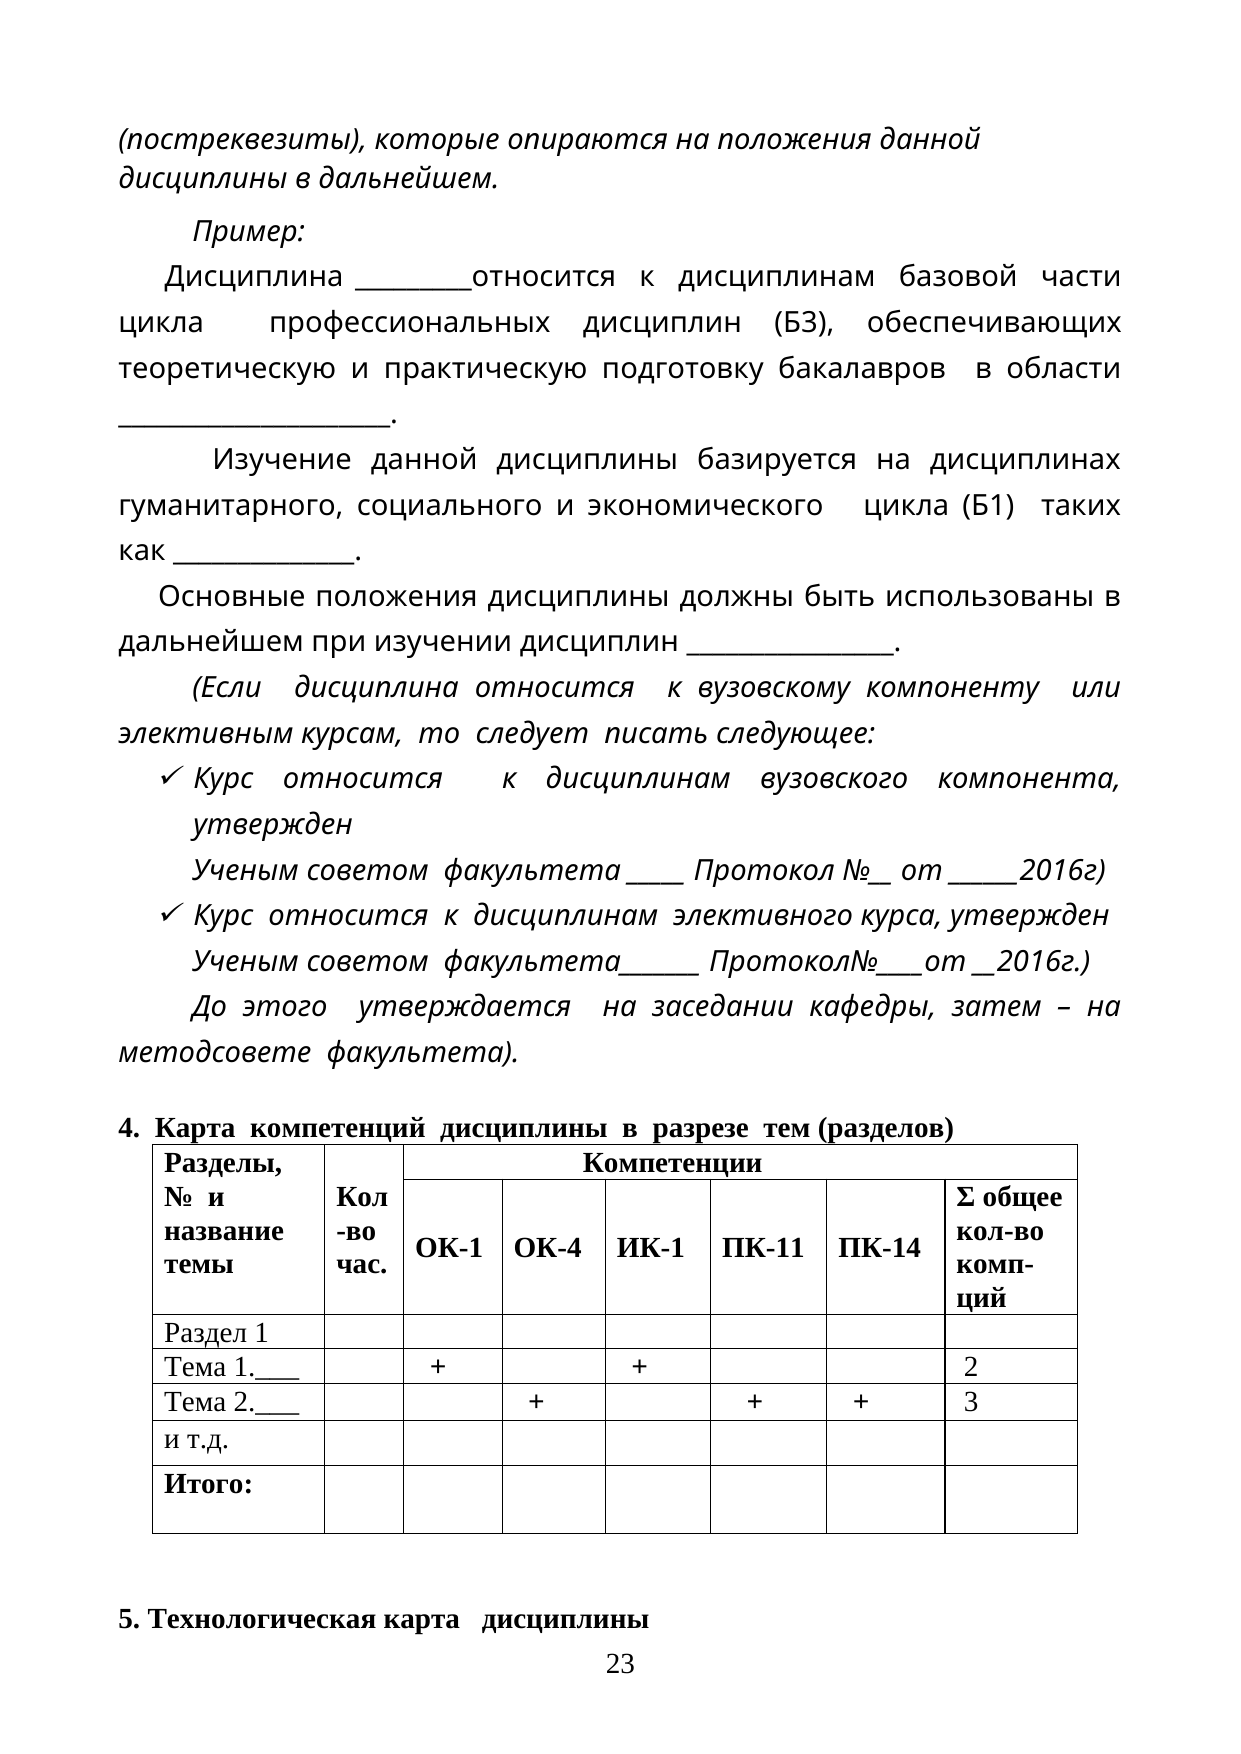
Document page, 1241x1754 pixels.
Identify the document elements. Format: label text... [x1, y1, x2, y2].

text До этого утверждается на заседании кафедры, затем – на методсовете факультета). [118, 986, 1122, 1071]
table_cell [946, 1466, 1077, 1533]
table_cell [827, 1421, 944, 1465]
text (Если дисциплина относится к вузовскому компоненту или элективным курсам, то следует писать следующее: [118, 666, 1122, 752]
table_cell [404, 1466, 502, 1533]
table_cell [711, 1466, 735, 1533]
list Курс относится к дисциплинам вузовского компонента, утвержден [156, 757, 1122, 843]
table_cell Итого: [153, 1466, 324, 1533]
table_cell Тема 1.___ [153, 1349, 324, 1383]
table_cell [946, 1315, 1077, 1348]
table_cell Раздел 1 [153, 1315, 324, 1348]
table_cell ИК-1 [606, 1180, 710, 1314]
table_cell + [503, 1384, 605, 1420]
table_cell [404, 1421, 502, 1465]
text Дисциплина _________относится к дисциплинам базовой части цикла профессиональных дисциплин (Б3), обеспечивающих теоретическую и практическую подготовку бакалавров в области _____________________. [118, 256, 1122, 432]
table_cell [325, 1466, 403, 1533]
table_cell [711, 1421, 735, 1465]
table_cell [711, 1349, 826, 1383]
table_cell + [404, 1349, 502, 1383]
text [118, 118, 1122, 197]
table_cell ОК-4 [503, 1180, 605, 1314]
table_cell [503, 1466, 605, 1533]
table_cell [827, 1315, 944, 1348]
table_cell [404, 1315, 502, 1348]
table_cell [735, 1421, 826, 1465]
table_cell [325, 1349, 403, 1383]
table_cell [606, 1466, 710, 1533]
text Изучение данной дисциплины базируется на дисциплинах гуманитарного, социального и экономического цикла (Б1) таких как ______________. [118, 438, 1122, 569]
table_cell и т.д. [153, 1421, 324, 1465]
table_cell [503, 1421, 605, 1465]
table_header Компетенции [404, 1145, 1077, 1178]
table_cell [325, 1315, 403, 1348]
table_cell [325, 1384, 403, 1420]
table_cell [735, 1466, 826, 1533]
text Ученым советом факультета _____ Протокол №__ от ______2016г) [118, 849, 1122, 888]
table_cell + [606, 1349, 710, 1383]
table_header Разделы, № и название темы [153, 1145, 324, 1314]
table_cell [606, 1315, 710, 1348]
table_cell [404, 1384, 502, 1420]
table_header Кол-во час. [325, 1145, 403, 1314]
table_cell 2 [946, 1349, 1077, 1383]
table_cell [606, 1421, 710, 1465]
table_cell [711, 1384, 735, 1420]
list Курс относится к дисциплинам элективного курса, утвержден [156, 894, 1122, 934]
text 4. Карта компетенций дисциплины в разрезе тем (разделов) [118, 1110, 1122, 1144]
table_cell [827, 1466, 944, 1533]
table_cell [503, 1315, 605, 1348]
text 5. Технологическая карта дисциплины [118, 1601, 1122, 1635]
table_cell [827, 1349, 944, 1383]
table_cell ОК-1 [404, 1180, 502, 1314]
table_cell 3 [946, 1384, 1077, 1420]
table_cell + [827, 1384, 944, 1420]
table_cell [946, 1421, 1077, 1465]
table_cell [325, 1421, 403, 1465]
table_cell ПК-11 [711, 1180, 826, 1314]
table_cell ПК-14 [827, 1180, 944, 1314]
text Основные положения дисциплины должны быть использованы в дальнейшем при изучении дисциплин ________________. [118, 575, 1122, 660]
table_cell [711, 1315, 826, 1348]
table_cell Тема 2.___ [153, 1384, 324, 1420]
table_cell [606, 1384, 710, 1420]
text Ученым советом факультета_______ Протокол№____от __2016г.) [118, 940, 1122, 980]
table_cell Σ общее кол-во комп-ций [946, 1180, 1077, 1314]
table_cell + [735, 1384, 826, 1420]
text Пример: [118, 210, 1122, 250]
table_cell [503, 1349, 605, 1383]
